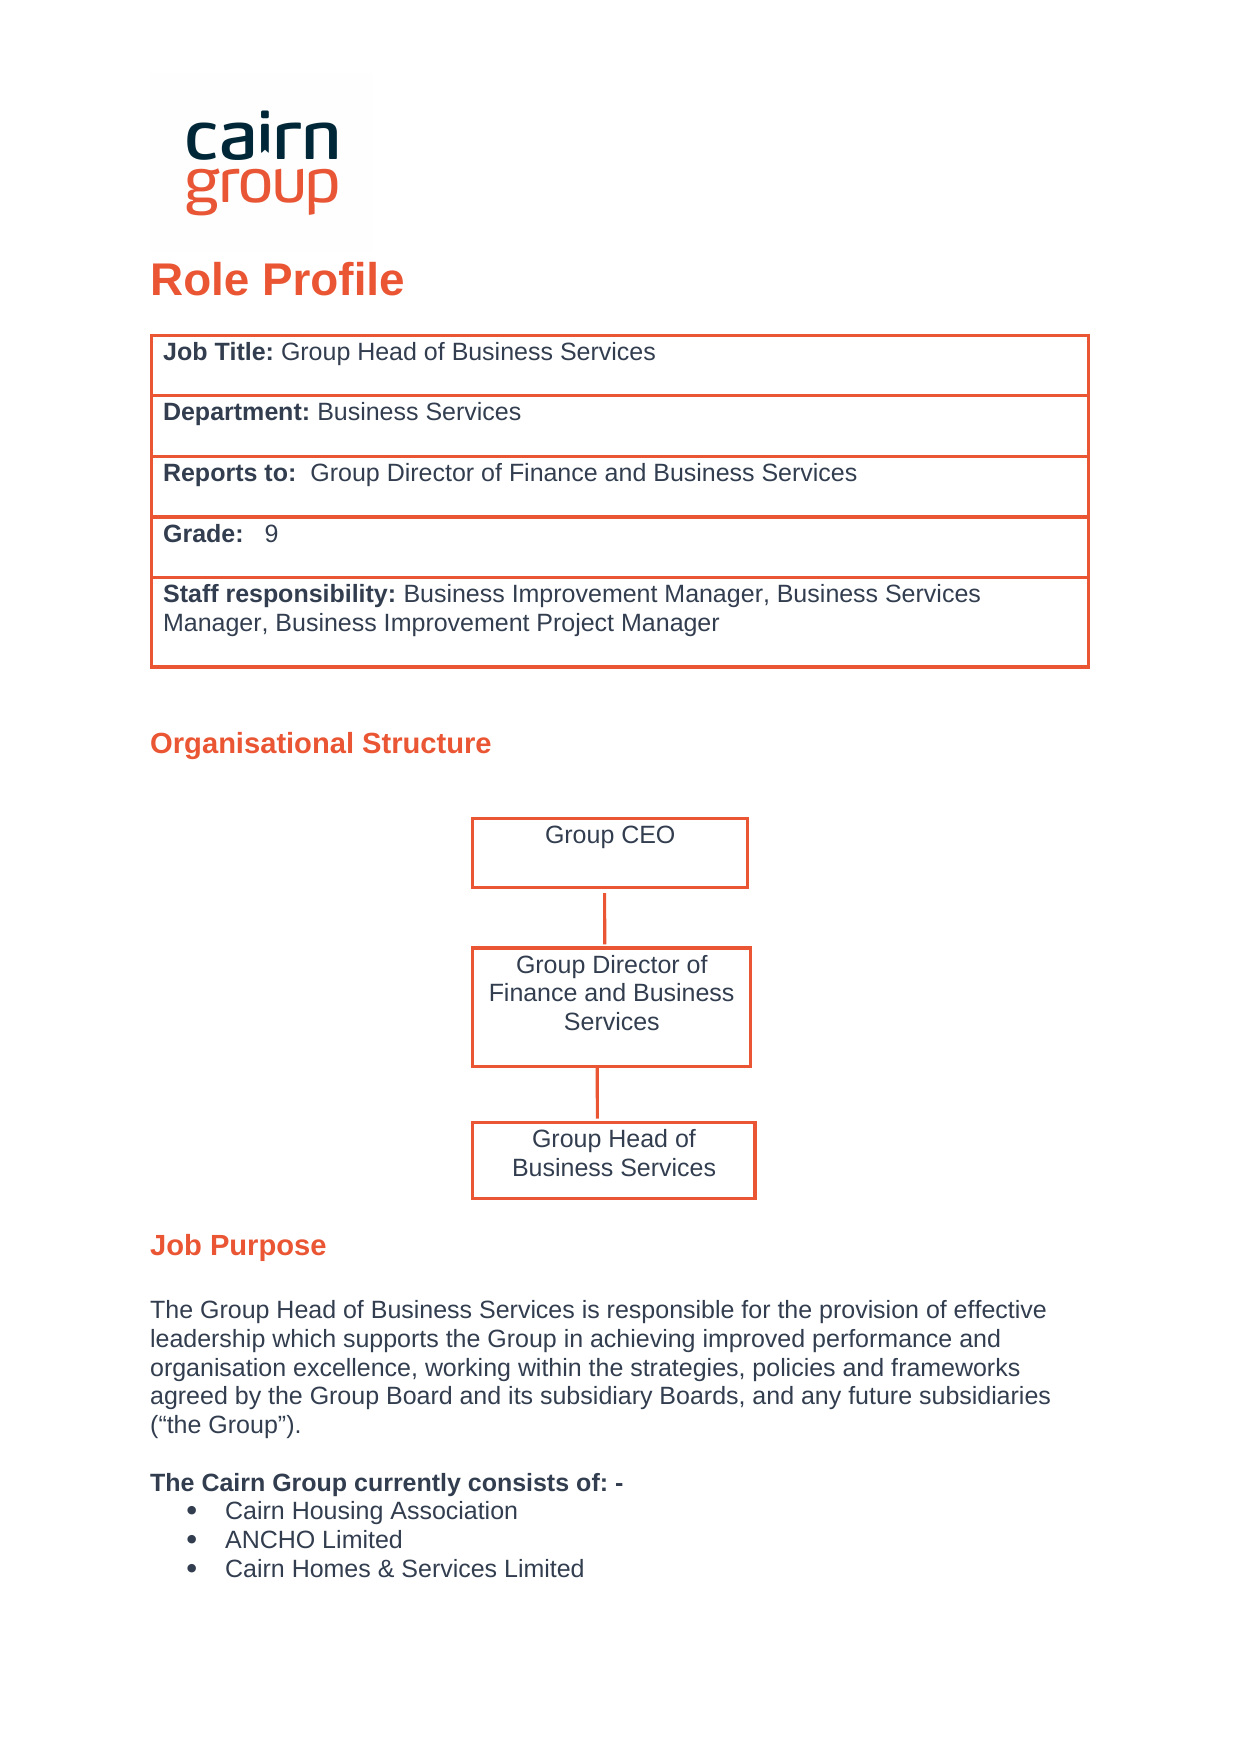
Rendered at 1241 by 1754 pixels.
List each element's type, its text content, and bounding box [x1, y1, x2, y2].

text Job Purpose [150, 1228, 1090, 1261]
table_cell Staff responsibility: Business Improvement Manager, Business Services Manager, Business Improvement Project Manager [153, 579, 1087, 665]
picture [150, 73, 374, 252]
table_header Group Director of Finance and Business Services [474, 950, 749, 1064]
table_cell Department: Business Services [153, 397, 1087, 455]
text Organisational Structure [150, 726, 1090, 759]
table_header Group CEO [474, 820, 746, 886]
text The Group Head of Business Services is responsible for the provision of effective leadership which supports the Group in achieving improved performance and organisation excellence, working within the strategies, policies and frameworks agreed by the Group Board and its subsidiary Boards, and any future subsidiaries (“the Group”). [150, 1295, 1090, 1439]
table_header Job Title: Group Head of Business Services [153, 337, 1087, 394]
text The Cairn Group currently consists of: - [150, 1467, 1090, 1496]
table_header Group Head of Business Services [474, 1124, 753, 1197]
list ANCHO Limited [187, 1525, 1090, 1554]
table_cell Reports to: Group Director of Finance and Business Services [153, 458, 1087, 515]
table_cell Grade: 9 [153, 519, 1087, 576]
list Cairn Housing Association [187, 1496, 1090, 1525]
list Cairn Homes & Services Limited [187, 1554, 1090, 1583]
text Role Profile [150, 252, 1090, 305]
